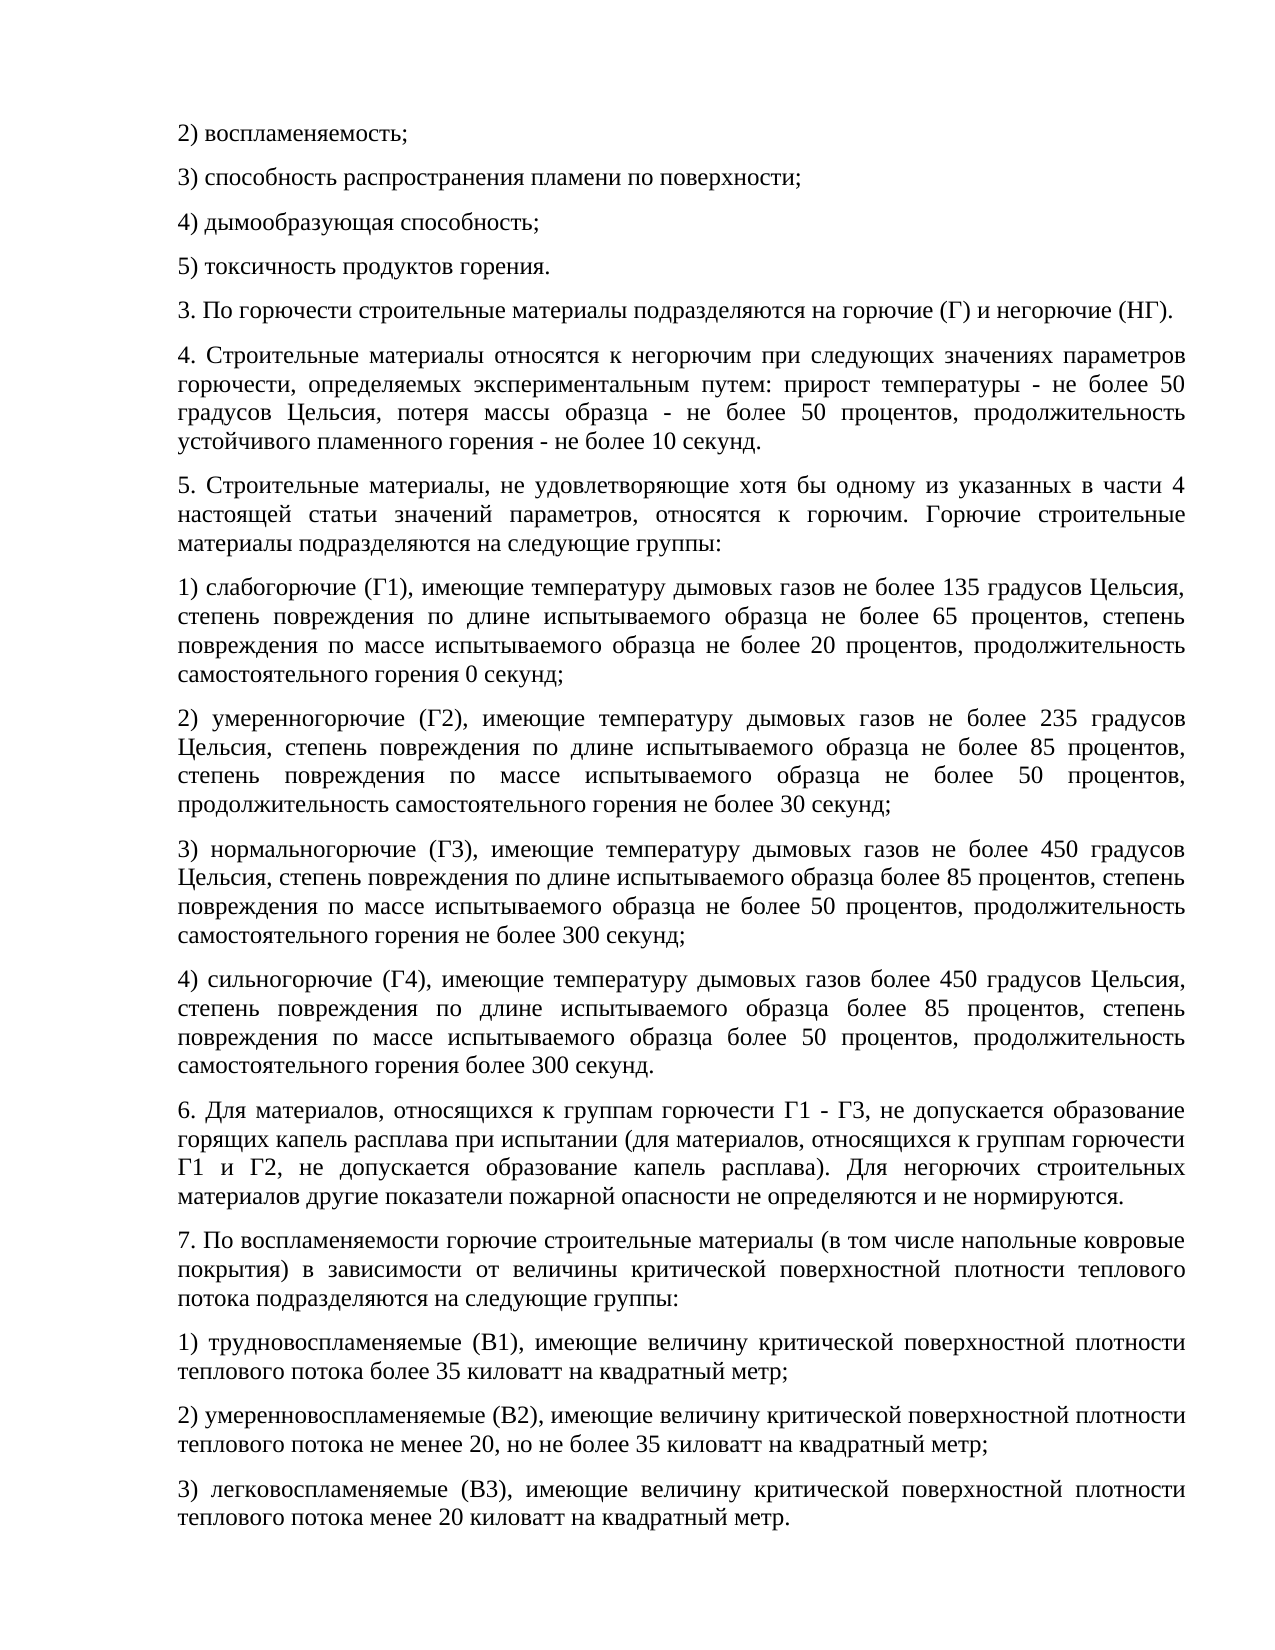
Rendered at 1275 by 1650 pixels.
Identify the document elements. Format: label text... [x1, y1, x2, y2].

text 4) сильногорючие (Г4), имеющие температуру дымовых газов более 450 градусов Цельсия, степень повреждения по длине испытываемого образца более 85 процентов, степень повреждения по массе испытываемого образца более 50 процентов, продолжительность самостоятельного горения более 300 секунд. [177, 964, 1186, 1079]
text 4) дымообразующая способность; [177, 207, 1186, 236]
text 5. Строительные материалы, не удовлетворяющие хотя бы одному из указанных в части 4 настоящей статьи значений параметров, относятся к горючим. Горючие строительные материалы подразделяются на следующие группы: [177, 471, 1186, 557]
text 2) умеренновоспламеняемые (В2), имеющие величину критической поверхностной плотности теплового потока не менее 20, но не более 35 киловатт на квадратный метр; [177, 1401, 1186, 1458]
text 4. Строительные материалы относятся к негорючим при следующих значениях параметров горючести, определяемых экспериментальным путем: прирост температуры - не более 50 градусов Цельсия, потеря массы образца - не более 50 процентов, продолжительность устойчивого пламенного горения - не более 10 секунд. [177, 340, 1186, 455]
text 1) трудновоспламеняемые (В1), имеющие величину критической поверхностной плотности теплового потока более 35 киловатт на квадратный метр; [177, 1327, 1186, 1385]
text 2) воспламеняемость; [177, 118, 1186, 147]
text 1) слабогорючие (Г1), имеющие температуру дымовых газов не более 135 градусов Цельсия, степень повреждения по длине испытываемого образца не более 65 процентов, степень повреждения по массе испытываемого образца не более 20 процентов, продолжительность самостоятельного горения 0 секунд; [177, 572, 1186, 687]
text 7. По воспламеняемости горючие строительные материалы (в том числе напольные ковровые покрытия) в зависимости от величины критической поверхностной плотности теплового потока подразделяются на следующие группы: [177, 1226, 1186, 1312]
text 3) нормальногорючие (Г3), имеющие температуру дымовых газов не более 450 градусов Цельсия, степень повреждения по длине испытываемого образца более 85 процентов, степень повреждения по массе испытываемого образца не более 50 процентов, продолжительность самостоятельного горения не более 300 секунд; [177, 834, 1186, 949]
text 5) токсичность продуктов горения. [177, 251, 1186, 280]
text 3. По горючести строительные материалы подразделяются на горючие (Г) и негорючие (НГ). [177, 296, 1186, 324]
text 2) умеренногорючие (Г2), имеющие температуру дымовых газов не более 235 градусов Цельсия, степень повреждения по длине испытываемого образца не более 85 процентов, степень повреждения по массе испытываемого образца не более 50 процентов, продолжительность самостоятельного горения не более 30 секунд; [177, 703, 1186, 818]
text 3) легковоспламеняемые (В3), имеющие величину критической поверхностной плотности теплового потока менее 20 киловатт на квадратный метр. [177, 1474, 1186, 1531]
text 3) способность распространения пламени по поверхности; [177, 162, 1186, 191]
text 6. Для материалов, относящихся к группам горючести Г1 - Г3, не допускается образование горящих капель расплава при испытании (для материалов, относящихся к группам горючести Г1 и Г2, не допускается образование капель расплава). Для негорючих строительных материалов другие показатели пожарной опасности не определяются и не нормируются. [177, 1095, 1186, 1210]
